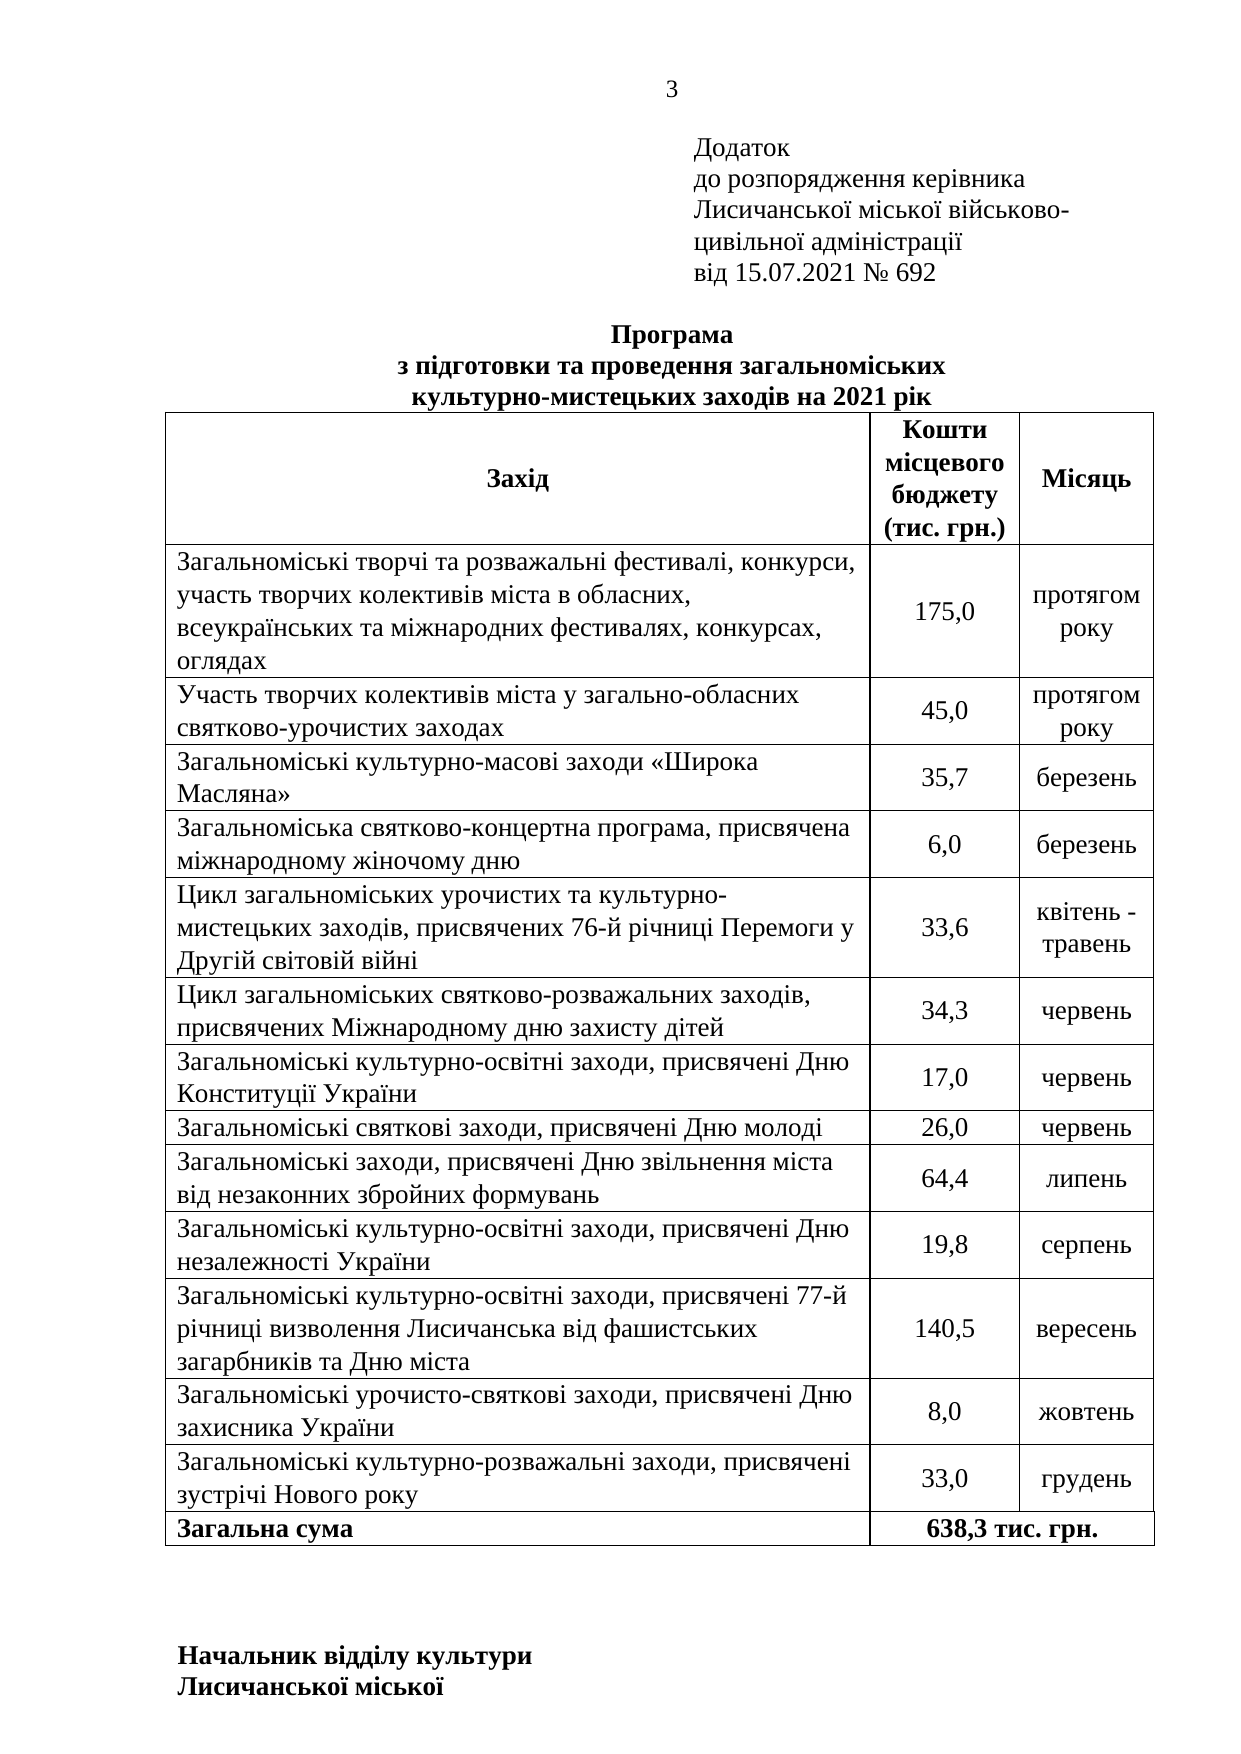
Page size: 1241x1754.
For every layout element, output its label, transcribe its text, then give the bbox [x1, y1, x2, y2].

table_cell 35,7 [871, 745, 1019, 810]
table_cell жовтень [1020, 1379, 1153, 1444]
table_cell Загальноміські культурно-розважальні заходи, присвячені зустрічі Нового року [166, 1445, 869, 1511]
table_cell Загальноміські культурно-масові заходи «Широка Масляна» [166, 745, 869, 810]
text з підготовки та проведення загальноміських [177, 349, 1166, 381]
table_cell вересень [1020, 1279, 1153, 1377]
table_header Кошти місцевого бюджету (тис. грн.) [871, 413, 1019, 544]
table_cell Загальноміська святково-концертна програма, присвячена міжнародному жіночому дню [166, 811, 869, 877]
table_cell квітень - травень [1020, 878, 1153, 977]
table_cell червень [1020, 1111, 1153, 1144]
table_cell 64,4 [871, 1145, 1019, 1211]
table_cell червень [1020, 1045, 1153, 1110]
table_cell Загальноміські культурно-освітні заходи, присвячені Дню Конституції України [166, 1045, 869, 1110]
table_cell Цикл загальноміських урочистих та культурно-мистецьких заходів, присвячених 76-й річниці Перемоги у Другій світовій війні [166, 878, 869, 977]
table_cell протягом року [1020, 545, 1153, 677]
table_cell 140,5 [871, 1279, 1019, 1377]
table_cell березень [1020, 811, 1153, 877]
table_cell 33,6 [871, 878, 1019, 977]
table_cell Загальноміські творчі та розважальні фестивалі, конкурси, участь творчих колективів міста в обласних, всеукраїнських та міжнародних фестивалях, конкурсах, оглядах [166, 545, 869, 677]
text Додаток до розпорядження керівника Лисичанської міської військово- цивільної адміністрації від 15.07.2021 № 692 [177, 131, 1166, 287]
table_cell 175,0 [871, 545, 1019, 677]
table_cell Загальна сума [166, 1512, 869, 1545]
table_cell червень [1020, 978, 1153, 1044]
table_cell 8,0 [871, 1379, 1019, 1444]
table_cell 34,3 [871, 978, 1019, 1044]
table_cell 19,8 [871, 1212, 1019, 1278]
text культурно-мистецьких заходів на 2021 рік [177, 381, 1166, 412]
table_header Місяць [1020, 413, 1153, 544]
table_cell протягом року [1020, 678, 1153, 744]
text Начальник відділу культури [177, 1639, 1166, 1671]
text Програма [177, 318, 1166, 349]
table_cell 45,0 [871, 678, 1019, 744]
table_cell 638,3 тис. грн. [871, 1512, 1154, 1545]
table_cell Загальноміські культурно-освітні заходи, присвячені 77-й річниці визволення Лисичанська від фашистських загарбників та Дню міста [166, 1279, 869, 1377]
table_cell Загальноміські урочисто-святкові заходи, присвячені Дню захисника України [166, 1379, 869, 1444]
table_cell Загальноміські святкові заходи, присвячені Дню молоді [166, 1111, 869, 1144]
table_cell 26,0 [871, 1111, 1019, 1144]
table_cell 33,0 [871, 1445, 1019, 1511]
table_cell 6,0 [871, 811, 1019, 877]
table_cell 17,0 [871, 1045, 1019, 1110]
table_cell липень [1020, 1145, 1153, 1211]
table_header Захід [166, 413, 869, 544]
table_cell Загальноміські культурно-освітні заходи, присвячені Дню незалежності України [166, 1212, 869, 1278]
table_cell серпень [1020, 1212, 1153, 1278]
table_cell Загальноміські заходи, присвячені Дню звільнення міста від незаконних збройних формувань [166, 1145, 869, 1211]
table_cell березень [1020, 745, 1153, 810]
table_cell Участь творчих колективів міста у загально-обласних святково-урочистих заходах [166, 678, 869, 744]
table_cell Цикл загальноміських святково-розважальних заходів, присвячених Міжнародному дню захисту дітей [166, 978, 869, 1044]
table_cell грудень [1020, 1445, 1153, 1511]
text Лисичанської міської [177, 1671, 1166, 1702]
